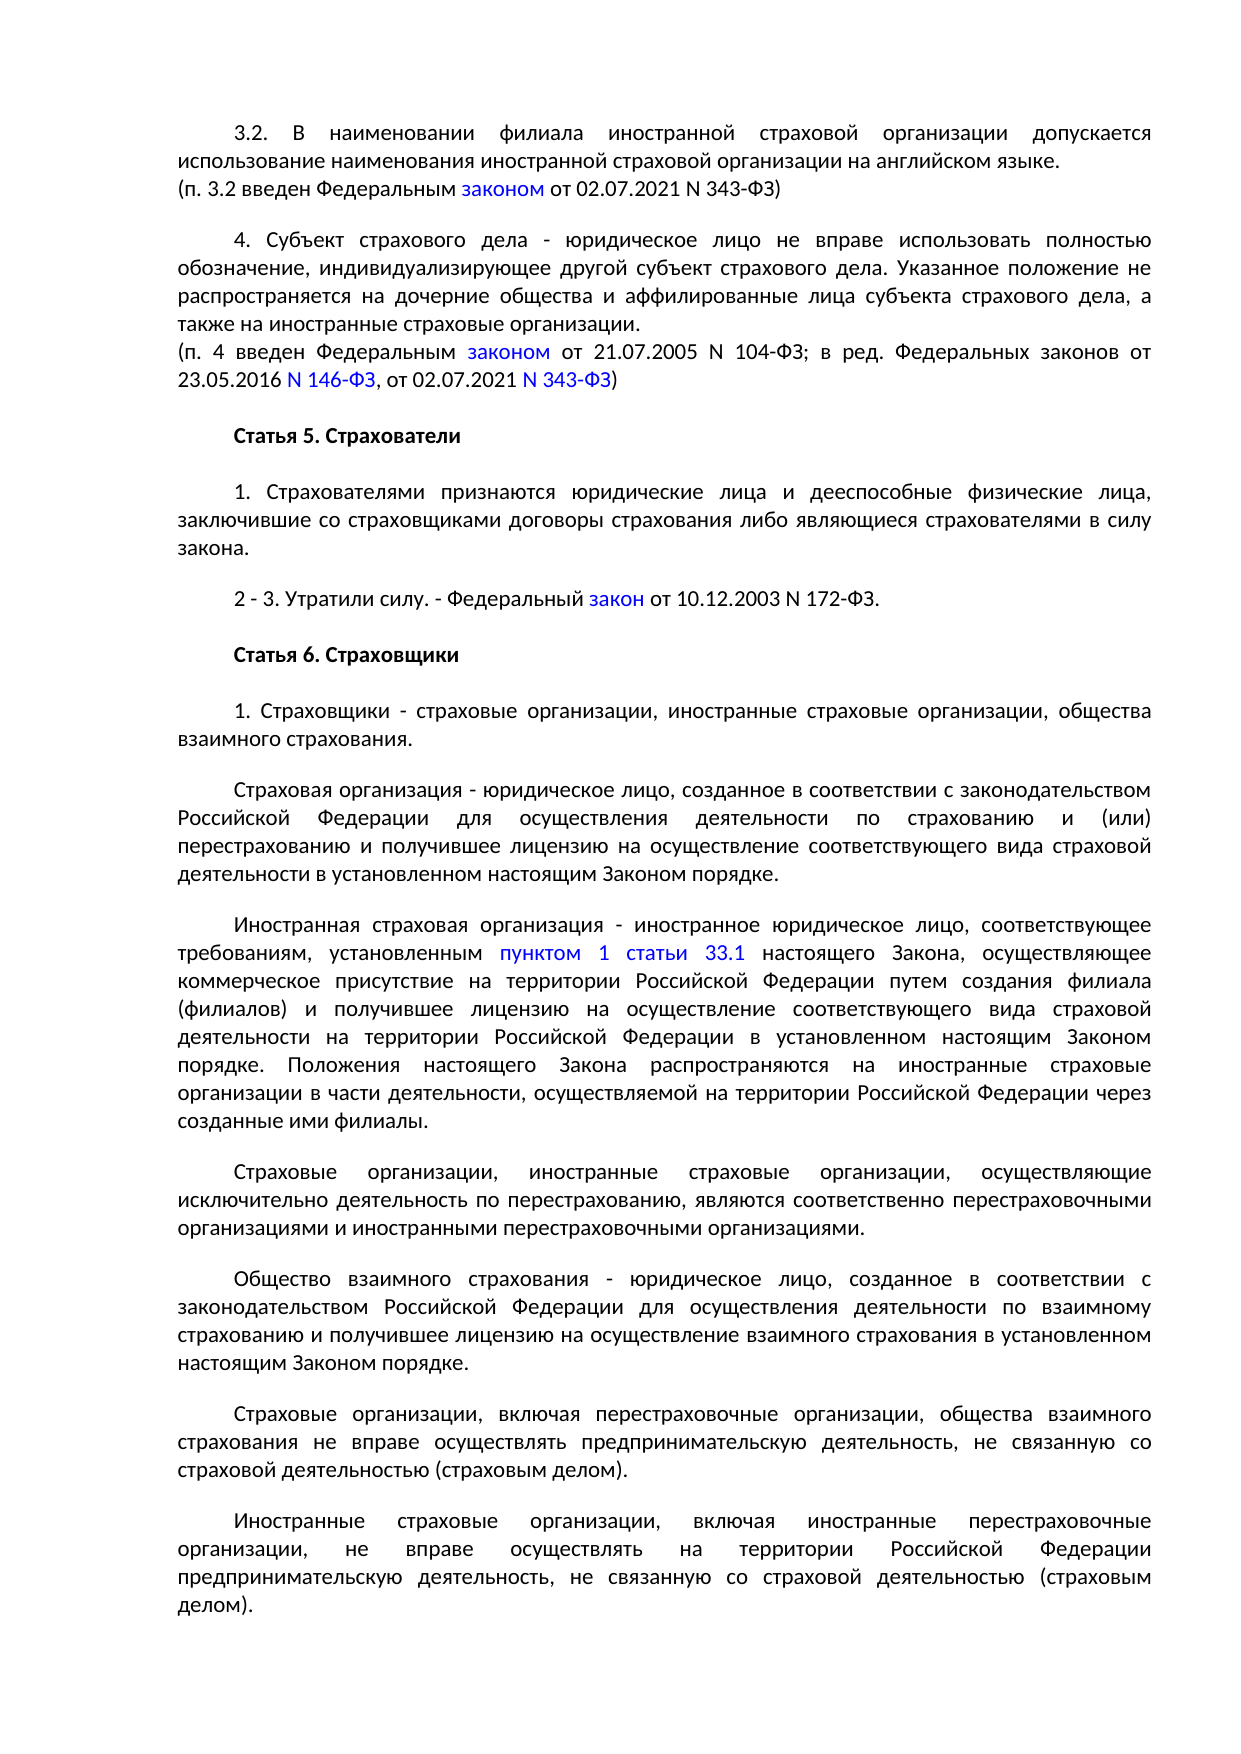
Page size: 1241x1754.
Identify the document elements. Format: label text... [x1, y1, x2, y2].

text 2 - 3. Утратили силу. - Федеральный закон от 10.12.2003 N 172-ФЗ. [177, 584, 1152, 612]
text 1. Страхователями признаются юридические лица и дееспособные физические лица, заключившие со страховщиками договоры страхования либо являющиеся страхователями в силу закона. [177, 477, 1152, 561]
text 4. Субъект страхового дела - юридическое лицо не вправе использовать полностью обозначение, индивидуализирующее другой субъект страхового дела. Указанное положение не распространяется на дочерние общества и аффилированные лица субъекта страхового дела, а также на иностранные страховые организации. [177, 225, 1152, 337]
text (п. 3.2 введен Федеральным законом от 02.07.2021 N 343-ФЗ) [177, 174, 1152, 202]
text Иностранная страховая организация - иностранное юридическое лицо, соответствующее требованиям, установленным пунктом 1 статьи 33.1 настоящего Закона, осуществляющее коммерческое присутствие на территории Российской Федерации путем создания филиала (филиалов) и получившее лицензию на осуществление соответствующего вида страховой деятельности на территории Российской Федерации в установленном настоящим Законом порядке. Положения настоящего Закона распространяются на иностранные страховые организации в части деятельности, осуществляемой на территории Российской Федерации через созданные ими филиалы. [177, 910, 1152, 1134]
text 1. Страховщики - страховые организации, иностранные страховые организации, общества взаимного страхования. [177, 696, 1152, 752]
text 3.2. В наименовании филиала иностранной страховой организации допускается использование наименования иностранной страховой организации на английском языке. [177, 118, 1152, 174]
text (п. 4 введен Федеральным законом от 21.07.2005 N 104-ФЗ; в ред. Федеральных законов от 23.05.2016 N 146-ФЗ, от 02.07.2021 N 343-ФЗ) [177, 337, 1152, 393]
text Общество взаимного страхования - юридическое лицо, созданное в соответствии с законодательством Российской Федерации для осуществления деятельности по взаимному страхованию и получившее лицензию на осуществление взаимного страхования в установленном настоящим Законом порядке. [177, 1264, 1152, 1376]
text Страховая организация - юридическое лицо, созданное в соответствии с законодательством Российской Федерации для осуществления деятельности по страхованию и (или) перестрахованию и получившее лицензию на осуществление соответствующего вида страховой деятельности в установленном настоящим Законом порядке. [177, 775, 1152, 887]
text Иностранные страховые организации, включая иностранные перестраховочные организации, не вправе осуществлять на территории Российской Федерации предпринимательскую деятельность, не связанную со страховой деятельностью (страховым делом). [177, 1506, 1152, 1618]
text Страховые организации, иностранные страховые организации, осуществляющие исключительно деятельность по перестрахованию, являются соответственно перестраховочными организациями и иностранными перестраховочными организациями. [177, 1157, 1152, 1241]
title Статья 6. Страховщики [177, 640, 1152, 668]
text Страховые организации, включая перестраховочные организации, общества взаимного страхования не вправе осуществлять предпринимательскую деятельность, не связанную со страховой деятельностью (страховым делом). [177, 1399, 1152, 1483]
title Статья 5. Страхователи [177, 421, 1152, 449]
